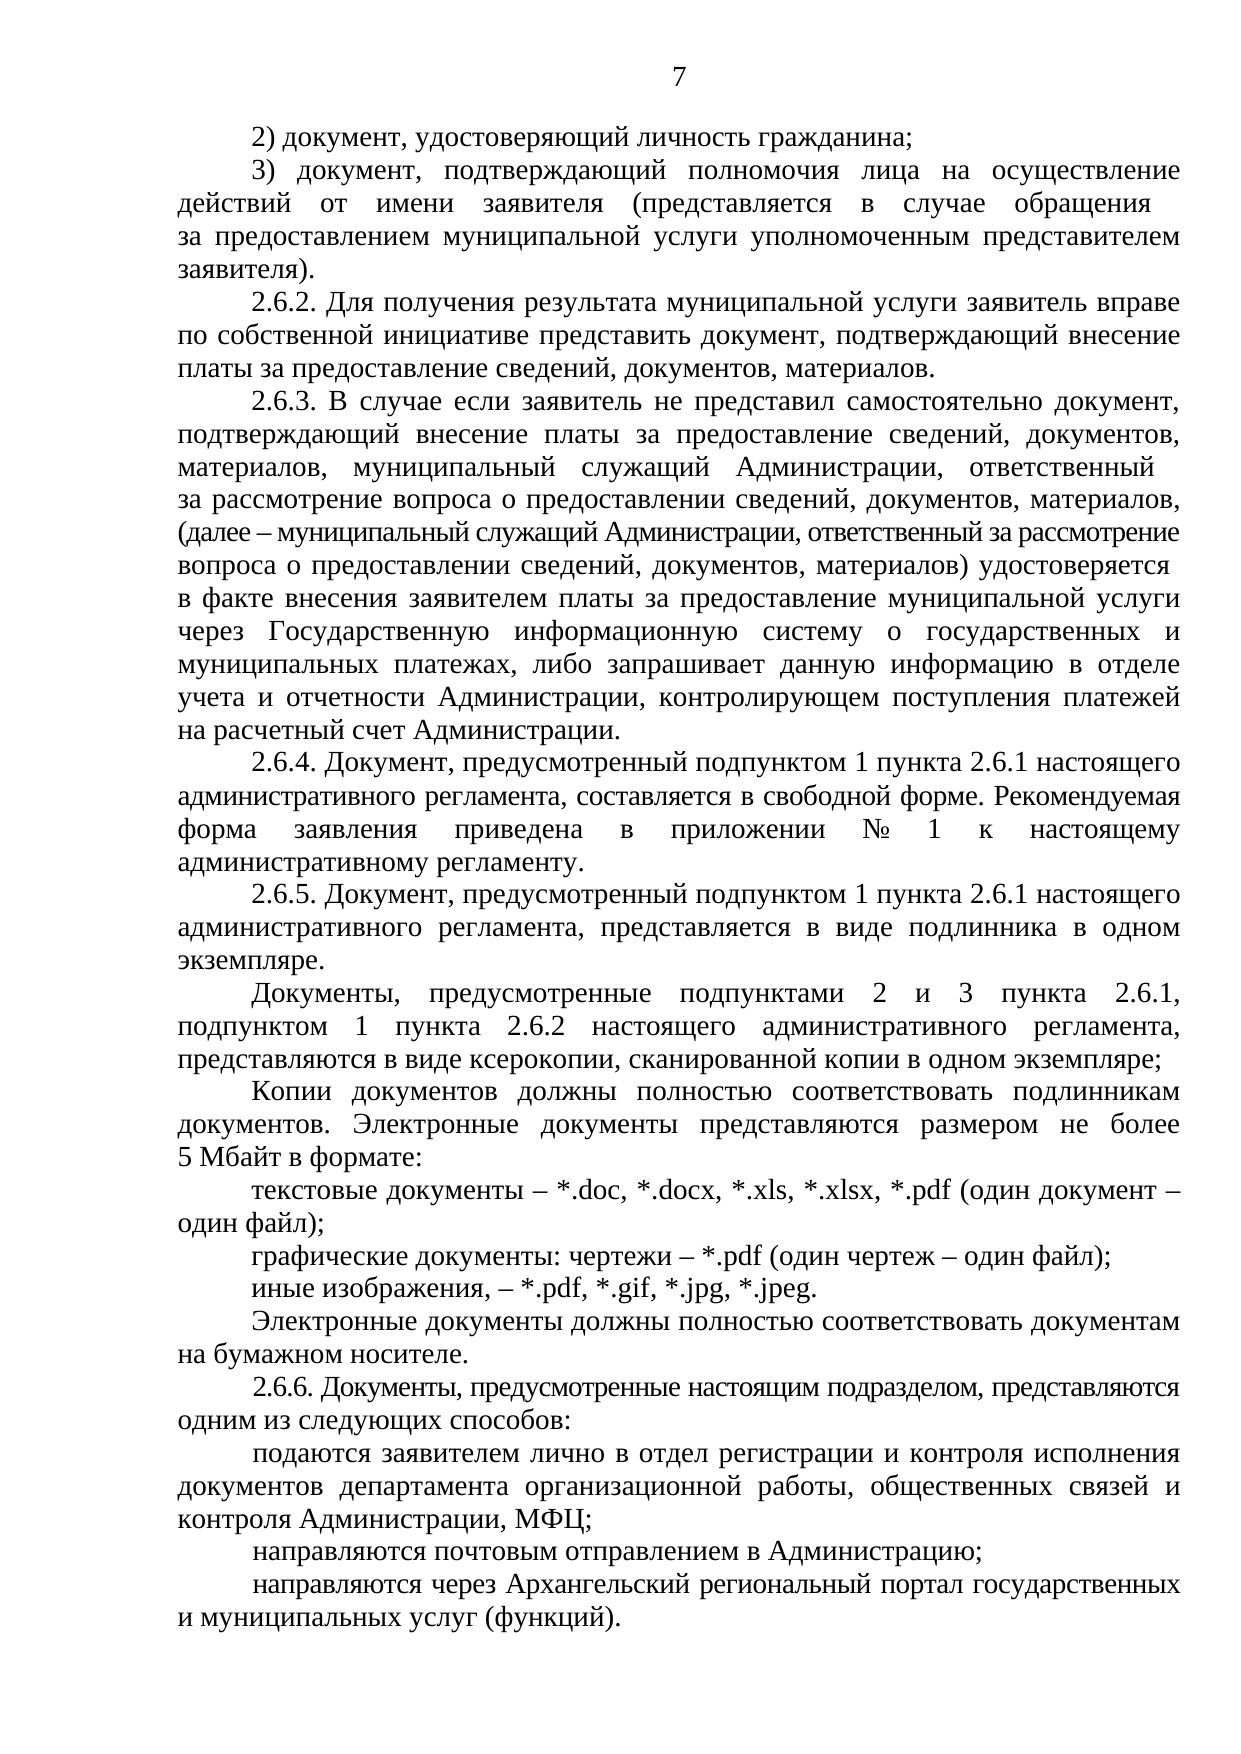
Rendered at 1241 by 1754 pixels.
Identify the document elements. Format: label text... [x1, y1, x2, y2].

text 3) документ, подтверждающий полномочия лица на осуществление действий от имени заявителя (представляется в случае обращения за предоставлением муниципальной услуги уполномоченным представителем заявителя). [177, 153, 1181, 285]
text направляются почтовым отправлением в Администрацию; [177, 1534, 1181, 1567]
text 2.6.4. Документ, предусмотренный подпунктом 1 пункта 2.6.1 настоящего административного регламента, составляется в свободной форме. Рекомендуемая форма заявления приведена в приложении № 1 к настоящему административному регламенту. [177, 746, 1181, 877]
text Документы, предусмотренные подпунктами 2 и 3 пункта 2.6.1, подпунктом 1 пункта 2.6.2 настоящего административного регламента, представляются в виде ксерокопии, сканированной копии в одном экземпляре; [177, 976, 1181, 1074]
text подаются заявителем лично в отдел регистрации и контроля исполнения документов департамента организационной работы, общественных связей и контроля Администрации, МФЦ; [177, 1436, 1181, 1534]
text Копии документов должны полностью соответствовать подлинникам документов. Электронные документы представляются размером не более 5 Мбайт в формате: [177, 1074, 1181, 1173]
text 2.6.3. В случае если заявитель не представил самостоятельно документ, подтверждающий внесение платы за предоставление сведений, документов, материалов, муниципальный служащий Администрации, ответственный за рассмотрение вопроса о предоставлении сведений, документов, материалов, (далее – муниципальный служащий Администрации, ответственный за рассмотрение вопроса о предоставлении сведений, документов, материалов) удостоверяется в факте внесения заявителем платы за предоставление муниципальной услуги через Государственную информационную систему о государственных и муниципальных платежах, либо запрашивает данную информацию в отделе учета и отчетности Администрации, контролирующем поступления платежей на расчетный счет Администрации. [177, 384, 1181, 746]
text графические документы: чертежи – *.pdf (один чертеж – один файл); [177, 1239, 1181, 1272]
text Электронные документы должны полностью соответствовать документам на бумажном носителе. [177, 1304, 1181, 1370]
text 2.6.6. Документы, предусмотренные настоящим подразделом, представляются одним из следующих способов: [177, 1370, 1181, 1436]
text 2.6.2. Для получения результата муниципальной услуги заявитель вправе по собственной инициативе представить документ, подтверждающий внесение платы за предоставление сведений, документов, материалов. [177, 285, 1181, 384]
text 2) документ, удостоверяющий личность гражданина; [177, 121, 1181, 153]
text текстовые документы – *.doc, *.docx, *.xls, *.xlsx, *.pdf (один документ – один файл); [177, 1173, 1181, 1239]
text иные изображения, – *.pdf, *.gif, *.jpg, *.jpeg. [177, 1272, 1181, 1304]
text направляются через Архангельский региональный портал государственных и муниципальных услуг (функций). [177, 1567, 1181, 1633]
text 2.6.5. Документ, предусмотренный подпунктом 1 пункта 2.6.1 настоящего административного регламента, представляется в виде подлинника в одном экземпляре. [177, 877, 1181, 976]
